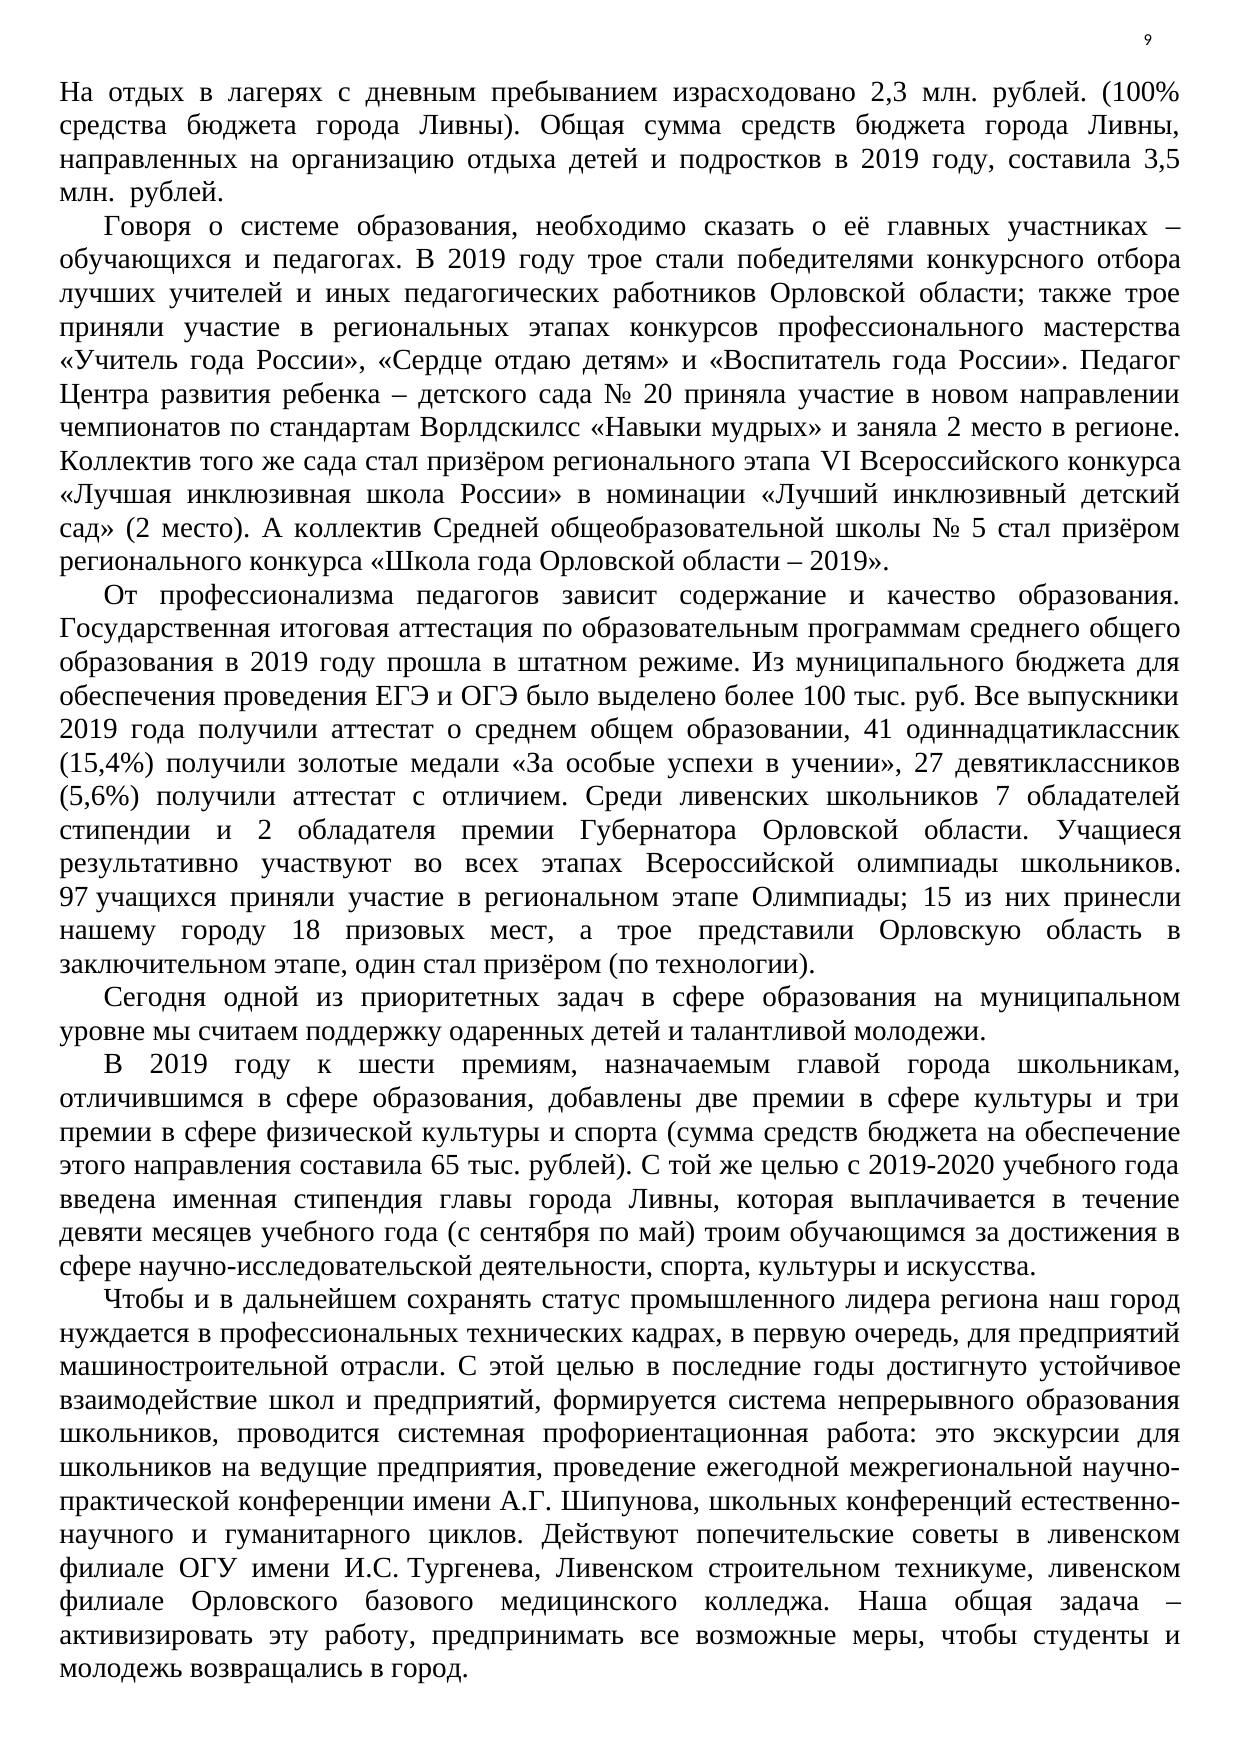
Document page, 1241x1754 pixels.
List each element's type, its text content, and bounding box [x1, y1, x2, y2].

text Говоря о системе образования, необходимо сказать о её главных участниках – обучающихся и педагогах. В 2019 году трое стали победителями конкурсного отбора лучших учителей и иных педагогических работников Орловской области; также трое приняли участие в региональных этапах конкурсов профессионального мастерства «Учитель года России», «Сердце отдаю детям» и «Воспитатель года России». Педагог Центра развития ребенка – детского сада № 20 приняла участие в новом направлении чемпионатов по стандартам Ворлдскилсс «Навыки мудрых» и заняла 2 место в регионе. Коллектив того же сада стал призёром регионального этапа VI Всероссийского конкурса «Лучшая инклюзивная школа России» в номинации «Лучший инклюзивный детский сад» (2 место). А коллектив Средней общеобразовательной школы № 5 стал призёром регионального конкурса «Школа года Орловской области – 2019». [59, 208, 1181, 577]
text От профессионализма педагогов зависит содержание и качество образования. Государственная итоговая аттестация по образовательным программам среднего общего образования в 2019 году прошла в штатном режиме. Из муниципального бюджета для обеспечения проведения ЕГЭ и ОГЭ было выделено более 100 тыс. руб. Все выпускники 2019 года получили аттестат о среднем общем образовании, 41 одиннадцатиклассник (15,4%) получили золотые медали «За особые успехи в учении», 27 девятиклассников (5,6%) получили аттестат с отличием. Среди ливенских школьников 7 обладателей стипендии и 2 обладателя премии Губернатора Орловской области. Учащиеся результативно участвуют во всех этапах Всероссийской олимпиады школьников. 97 учащихся приняли участие в региональном этапе Олимпиады; 15 из них принесли нашему городу 18 призовых мест, а трое представили Орловскую область в заключительном этапе, один стал призёром (по технологии). [59, 577, 1181, 979]
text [59, 74, 1181, 208]
text Сегодня одной из приоритетных задач в сфере образования на муниципальном уровне мы считаем поддержку одаренных детей и талантливой молодежи. [59, 979, 1181, 1047]
text В 2019 году к шести премиям, назначаемым главой города школьникам, отличившимся в сфере образования, добавлены две премии в сфере культуры и три премии в сфере физической культуры и спорта (сумма средств бюджета на обеспечение этого направления составила 65 тыс. рублей). С той же целью с 2019-2020 учебного года введена именная стипендия главы города Ливны, которая выплачивается в течение девяти месяцев учебного года (с сентября по май) троим обучающимся за достижения в сфере научно-исследовательской деятельности, спорта, культуры и искусства. [59, 1047, 1181, 1281]
text Чтобы и в дальнейшем сохранять статус промышленного лидера региона наш город нуждается в профессиональных технических кадрах, в первую очередь, для предприятий машиностроительной отрасли. С этой целью в последние годы достигнуто устойчивое взаимодействие школ и предприятий, формируется система непрерывного образования школьников, проводится системная профориентационная работа: это экскурсии для школьников на ведущие предприятия, проведение ежегодной межрегиональной научно-практической конференции имени А.Г. Шипунова, школьных конференций естественно-научного и гуманитарного циклов. Действуют попечительские советы в ливенском филиале ОГУ имени И.С. Тургенева, Ливенском строительном техникуме, ливенском филиале Орловского базового медицинского колледжа. Наша общая задача – активизировать эту работу, предпринимать все возможные меры, чтобы студенты и молодежь возвращались в город. [59, 1281, 1181, 1684]
